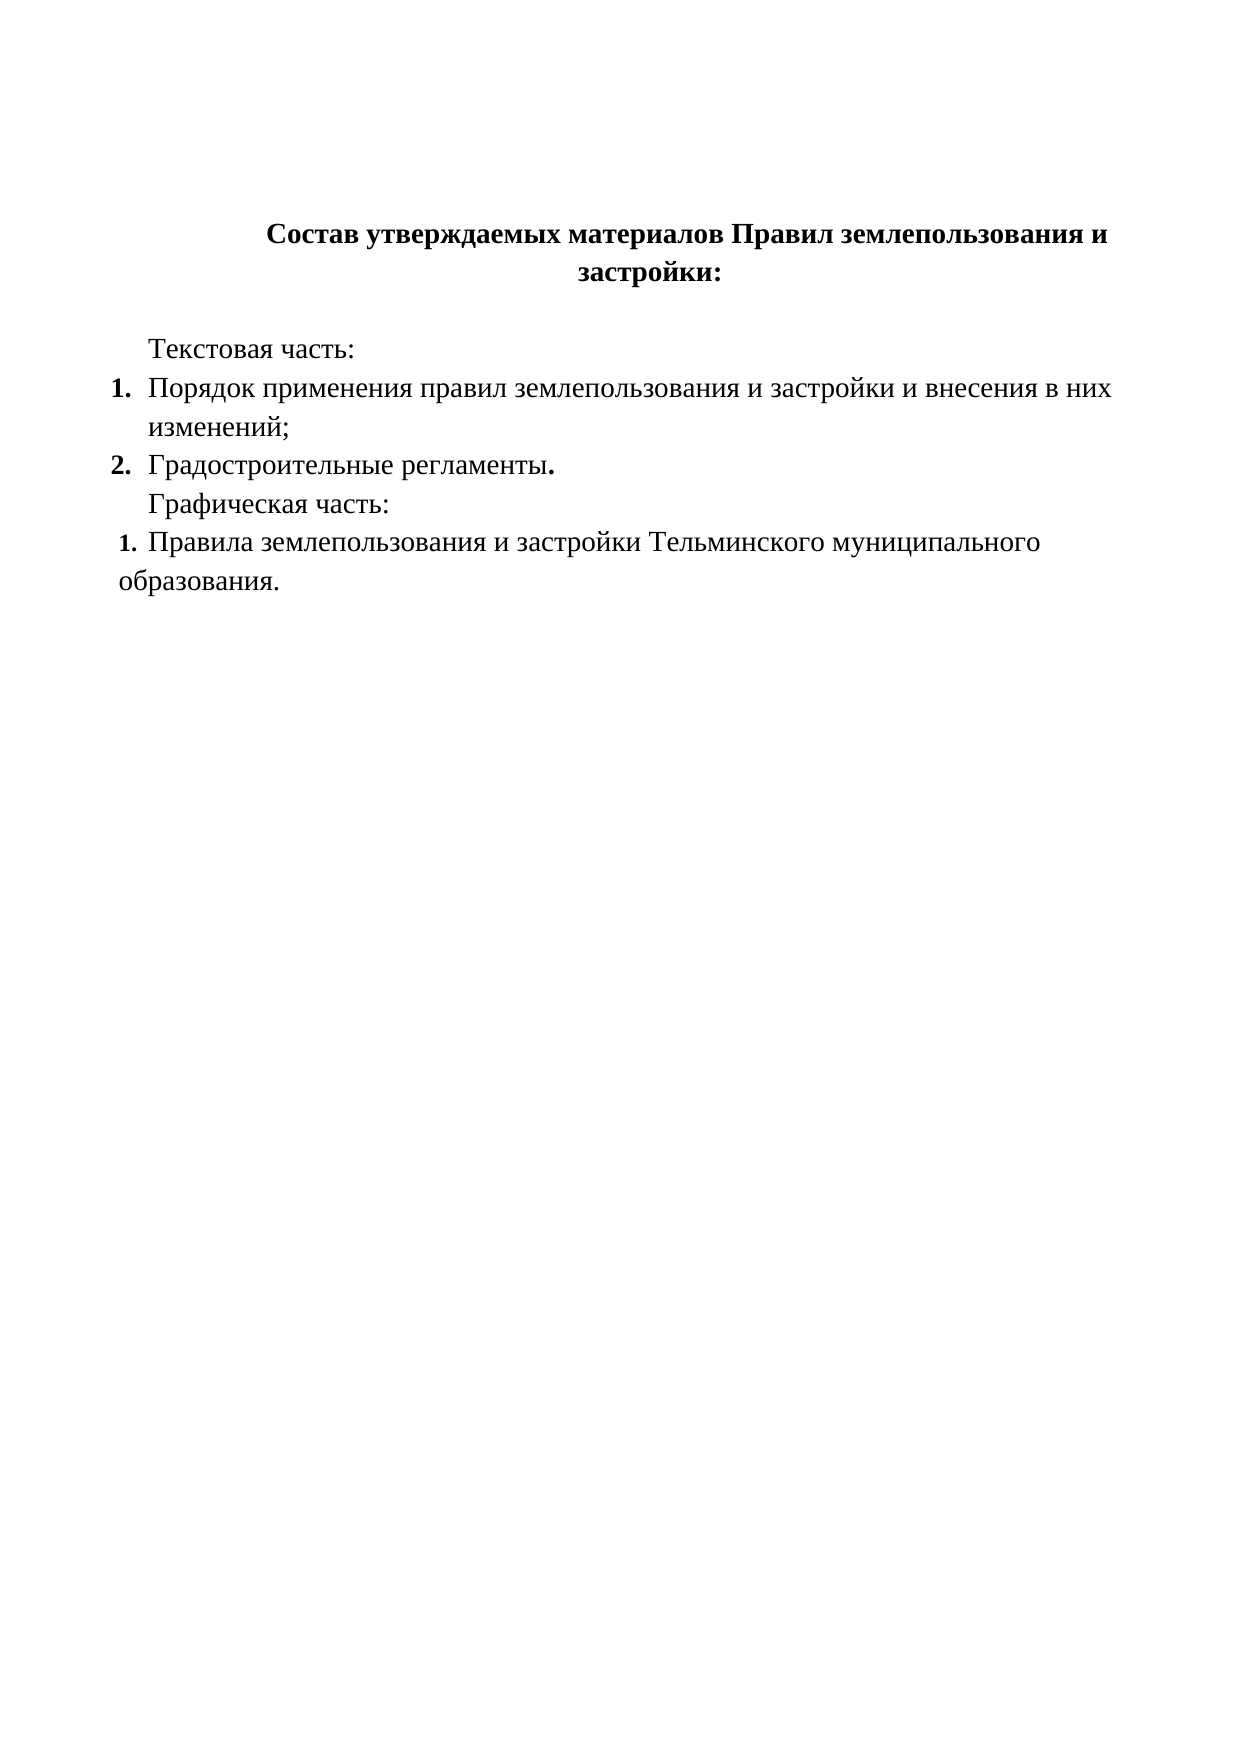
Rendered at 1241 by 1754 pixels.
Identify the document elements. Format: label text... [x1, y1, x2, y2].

list Порядок применения правил землепользования и застройки и внесения в них изменений; [110, 370, 1152, 442]
text Графическая часть: [148, 486, 1152, 519]
list Правила землепользования и застройки Тельминского муниципального образования. [118, 524, 1152, 596]
text Состав утверждаемых материалов Правил землепользования и застройки: [148, 216, 1152, 288]
text Текстовая часть: [148, 332, 1152, 365]
list Градостроительные регламенты. [110, 447, 1152, 481]
